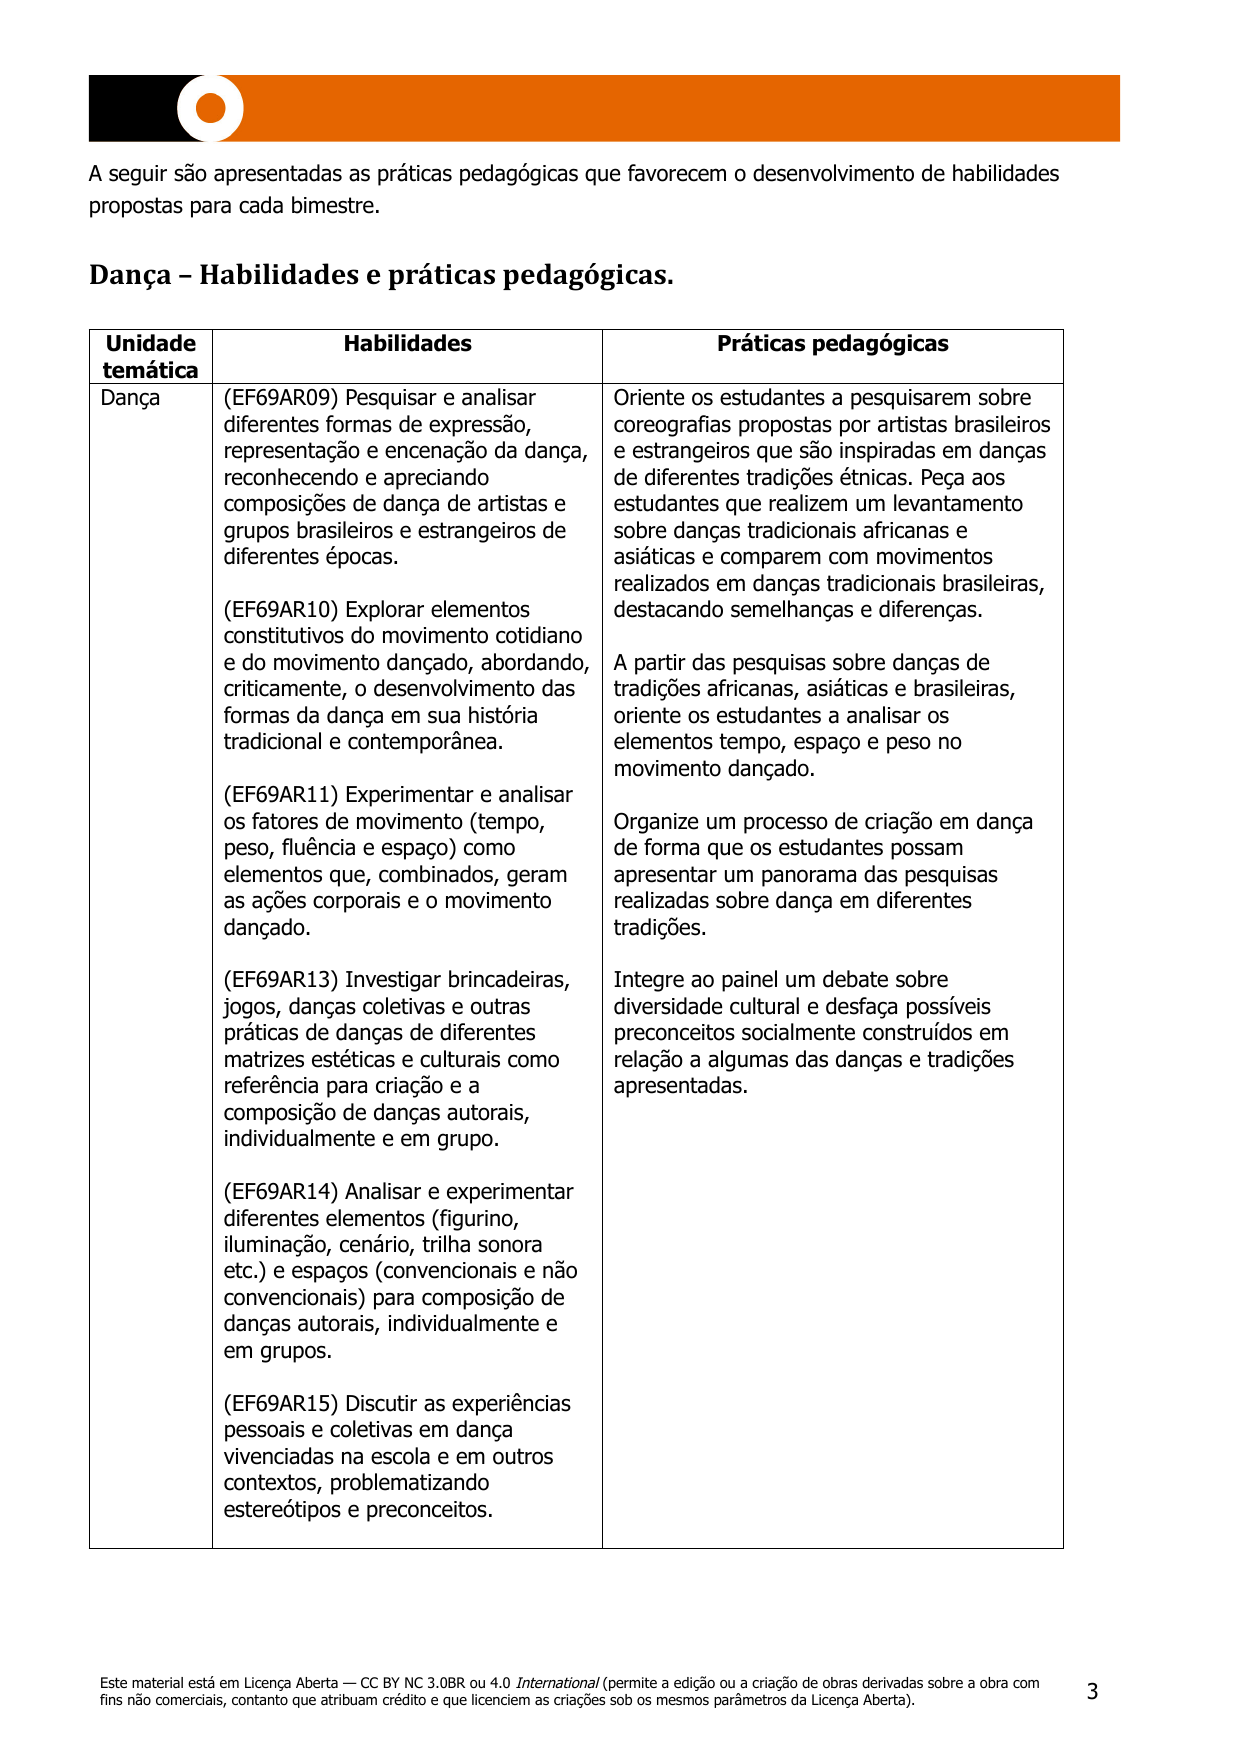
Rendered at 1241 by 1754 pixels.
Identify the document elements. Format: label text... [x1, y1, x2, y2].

text A seguir são apresentadas as práticas pedagógicas que favorecem o desenvolvimento de habilidades [89, 159, 1152, 186]
table_cell Dança [90, 384, 212, 1548]
text propostas para cada bimestre. [89, 192, 1152, 218]
table_cell (EF69AR09) Pesquisar e analisar diferentes formas de expressão, representação e encenação da dança, reconhecendo e apreciando composições de dança de artistas e grupos brasileiros e estrangeiros de diferentes épocas. (EF69AR10) Explorar elementos constitutivos do movimento cotidiano e do movimento dançado, abordando, criticamente, o desenvolvimento das formas da dança em sua história tradicional e contemporânea. (EF69AR11) Experimentar e analisar os fatores de movimento (tempo, peso, fluência e espaço) como elementos que, combinados, geram as ações corporais e o movimento dançado. (EF69AR13) Investigar brincadeiras, jogos, danças coletivas e outras práticas de danças de diferentes matrizes estéticas e culturais como referência para criação e a composição de danças autorais, individualmente e em grupo. (EF69AR14) Analisar e experimentar diferentes elementos (figurino, iluminação, cenário, trilha sonora etc.) e espaços (convencionais e não convencionais) para composição de danças autorais, individualmente e em grupos. (EF69AR15) Discutir as experiências pessoais e coletivas em dança vivenciadas na escola e em outros contextos, problematizando estereótipos e preconceitos. [213, 384, 602, 1548]
table_header Habilidades [213, 330, 602, 383]
table_cell Oriente os estudantes a pesquisarem sobre coreografias propostas por artistas brasileiros e estrangeiros que são inspiradas em danças de diferentes tradições étnicas. Peça aos estudantes que realizem um levantamento sobre danças tradicionais africanas e asiáticas e comparem com movimentos realizados em danças tradicionais brasileiras, destacando semelhanças e diferenças. A partir das pesquisas sobre danças de tradições africanas, asiáticas e brasileiras, oriente os estudantes a analisar os elementos tempo, espaço e peso no movimento dançado. Organize um processo de criação em dança de forma que os estudantes possam apresentar um panorama das pesquisas realizadas sobre dança em diferentes tradições. Integre ao painel um debate sobre diversidade cultural e desfaça possíveis preconceitos socialmente construídos em relação a algumas das danças e tradições apresentadas. [603, 384, 1063, 1548]
picture [88, 75, 1121, 154]
table_header Unidade temática [90, 330, 212, 383]
text Dança – Habilidades e práticas pedagógicas. [89, 256, 1152, 291]
table_header Práticas pedagógicas [603, 330, 1063, 383]
